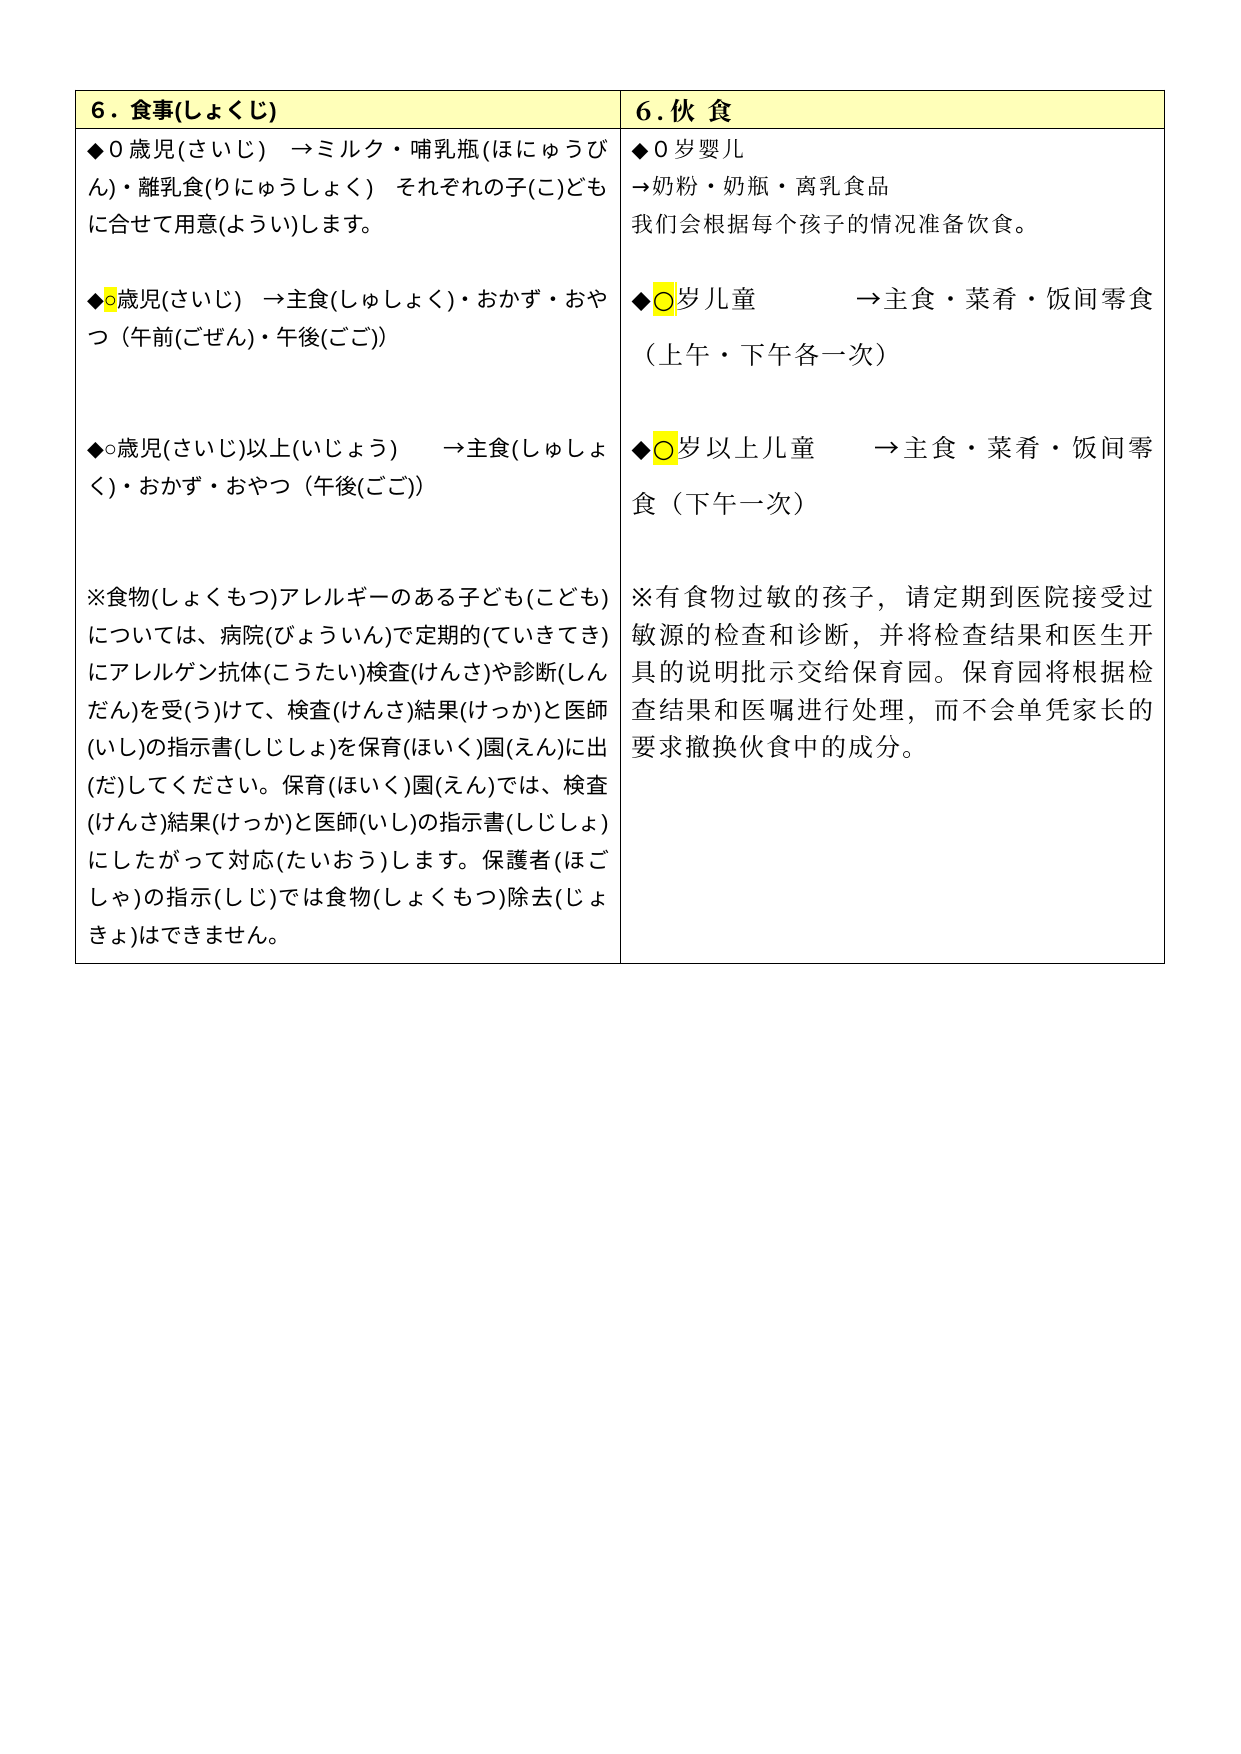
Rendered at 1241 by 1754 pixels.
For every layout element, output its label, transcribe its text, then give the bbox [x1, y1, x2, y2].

table_cell ※食物(しょくもつ)アレルギーのある子ども(こども)については、病院(びょういん)で定期的(ていきてき)にアレルゲン抗体(こうたい)検査(けんさ)や診断(しんだん)を受(う)けて、検査(けんさ)結果(けっか)と医師(いし)の指示書(しじしょ)を保育(ほいく)園(えん)に出(だ)してください。保育(ほいく)園(えん)では、検査(けんさ)結果(けっか)と医師(いし)の指示書(しじしょ)にしたがって対応(たいおう)します。保護者(ほごしゃ)の指示(しじ)では食物(しょくもつ)除去(じょきょ)はできません。 [76, 578, 620, 962]
table_header ６. 伙 食 [621, 91, 1164, 128]
table_cell ◆○歳児(さいじ)以上(いじょう) →主食(しゅしょく)・おかず・おやつ（午後(ごご)） [76, 428, 620, 577]
table_cell ※有食物过敏的孩子，请定期到医院接受过敏源的检查和诊断，并将检查结果和医生开具的说明批示交给保育园。保育园将根据检查结果和医嘱进行处理，而不会单凭家长的要求撤换伙食中的成分。 [621, 578, 1164, 962]
table_cell ◆○岁以上儿童 →主食・菜肴・饭间零食（下午一次） [621, 428, 1164, 577]
table_cell ◆０岁婴儿 →奶粉・奶瓶・离乳食品 我们会根据每个孩子的情况准备饮食。 [621, 129, 1164, 279]
table_cell ◆○岁儿童 →主食・菜肴・饭间零食（上午・下午各一次） [621, 279, 1164, 428]
table_cell ◆０歳児(さいじ) →ミルク・哺乳瓶(ほにゅうびん)・離乳食(りにゅうしょく) それぞれの子(こ)どもに合せて用意(ようい)します。 [76, 129, 620, 279]
table_header ６．食事(しょくじ) [76, 91, 620, 128]
table_cell ◆○歳児(さいじ) →主食(しゅしょく)・おかず・おやつ（午前(ごぜん)・午後(ごご)） [76, 279, 620, 428]
